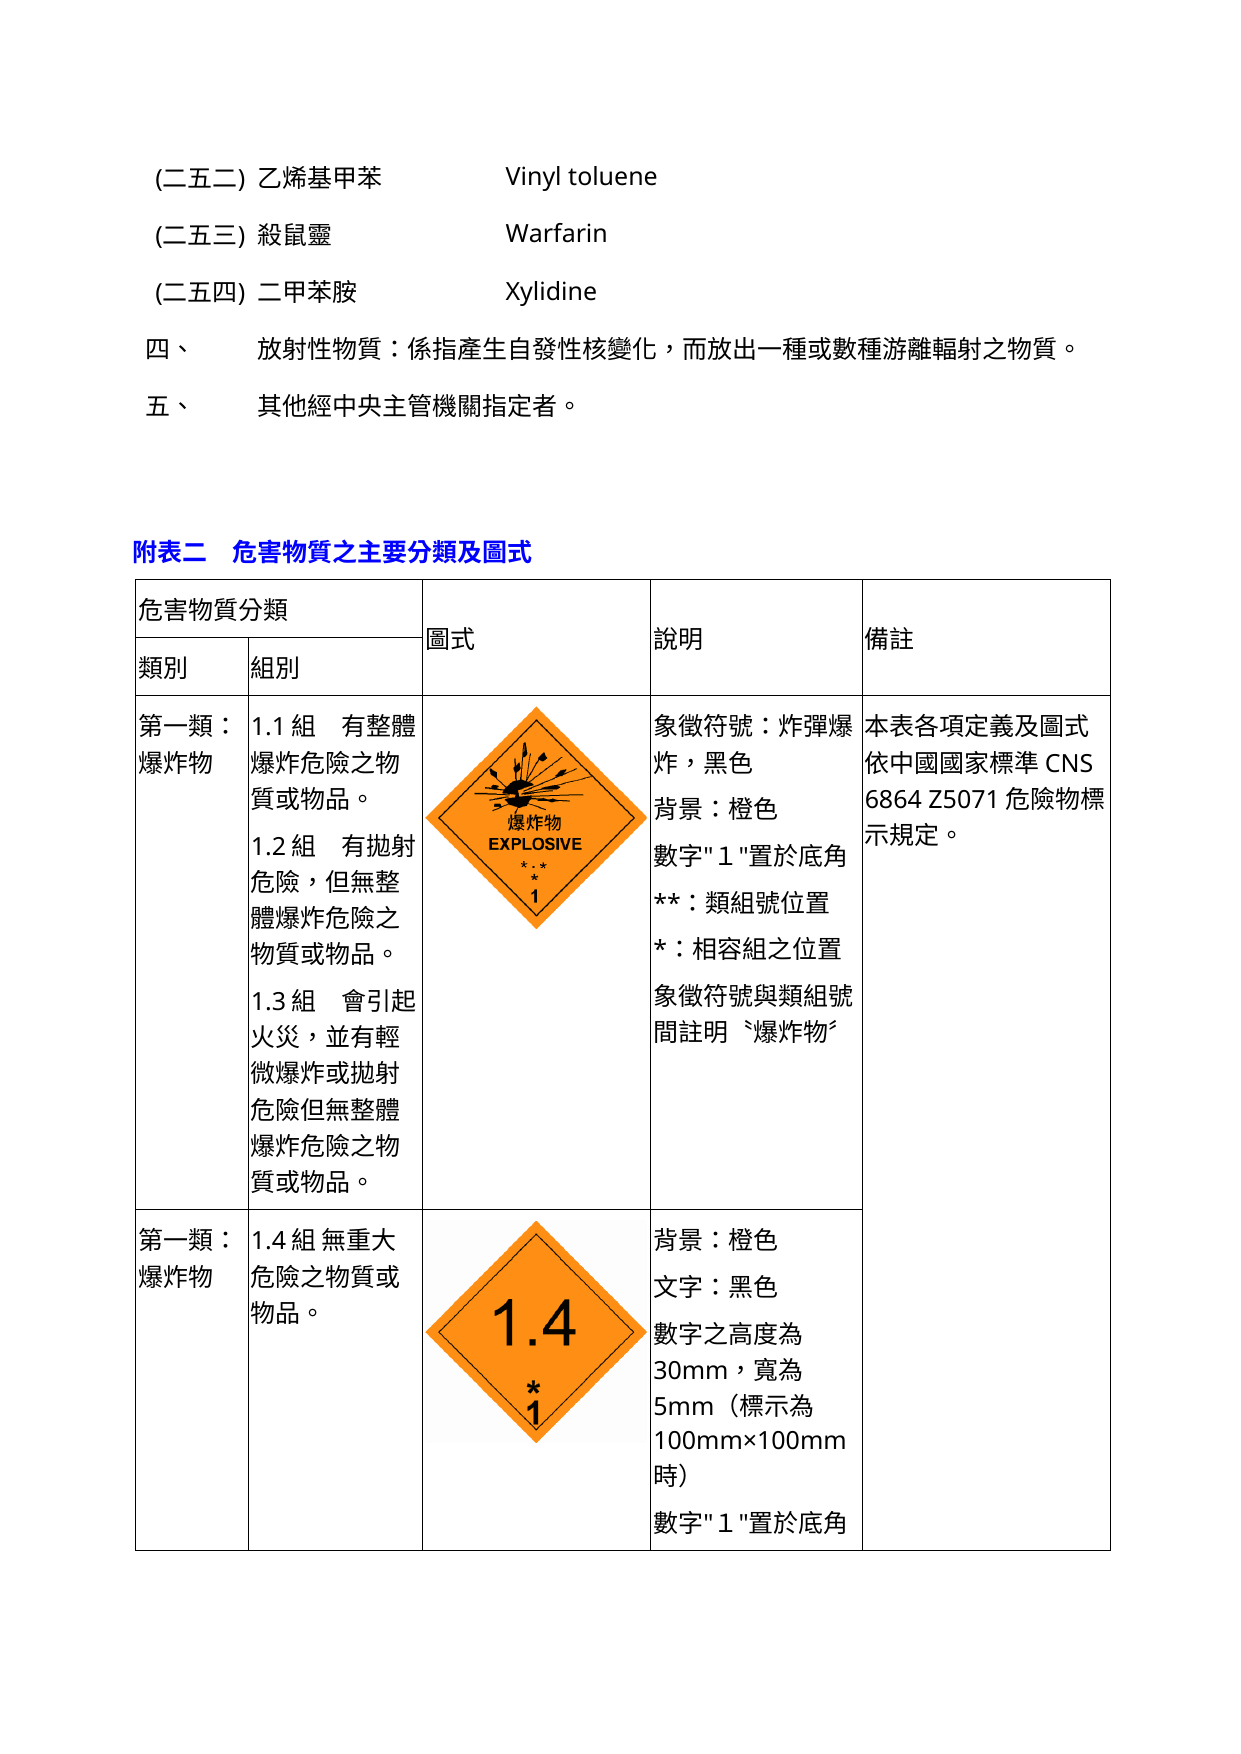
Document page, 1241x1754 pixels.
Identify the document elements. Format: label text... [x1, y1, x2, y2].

table_cell 二甲苯胺 [251, 262, 499, 319]
table_cell [423, 1210, 650, 1550]
table_cell 第一類：爆炸物 [136, 1210, 248, 1550]
table_cell 象徵符號：炸彈爆炸，黑色 背景：橙色 數字"１"置於底角 **：類組號位置 *：相容組之位置 象徵符號與類組號間註明〝爆炸物〞 [651, 696, 862, 1209]
picture [425, 706, 647, 929]
table_header 圖式 [423, 580, 650, 695]
table_cell 乙烯基甲苯 [251, 148, 499, 205]
table_cell Xylidine [499, 262, 1114, 319]
table_cell 殺鼠靈 [251, 205, 499, 262]
table_cell 其他經中央主管機關指定者。 [251, 376, 1114, 433]
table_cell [651, 1210, 862, 1550]
table_cell 第一類：爆炸物 [136, 696, 248, 1209]
table_cell (二五三) [139, 205, 251, 262]
table_cell 本表各項定義及圖式依中國國家標準CNS 6864 Z5071危險物標示規定。 [863, 696, 1110, 1550]
table_header 備註 [863, 580, 1110, 695]
table_cell (二五二) [139, 148, 251, 205]
picture [425, 1220, 647, 1443]
table_cell Warfarin [499, 205, 1114, 262]
table_cell 1.4組 無重大危險之物質或物品。 [249, 1210, 422, 1550]
table_cell 五、 [139, 376, 251, 433]
table_cell 組別 [249, 638, 422, 695]
table_cell (二五四) [139, 262, 251, 319]
table_cell Vinyl toluene [499, 148, 1114, 205]
table_cell [423, 696, 650, 1209]
table_cell 四、 [139, 319, 251, 376]
table_cell 1.1組 有整體爆炸危險之物質或物品。 1.2組 有拋射危險，但無整體爆炸危險之物質或物品。 1.3組 會引起火災，並有輕微爆炸或拋射危險但無整體爆炸危險之物質或物品。 [249, 696, 422, 1209]
table_header 危害物質分類 [136, 580, 422, 637]
table_cell 放射性物質：係指產生自發性核變化，而放出一種或數種游離輻射之物質。 [251, 319, 1114, 376]
text 附表二 危害物質之主要分類及圖式 [133, 532, 1108, 569]
table_cell 類別 [136, 638, 248, 695]
table_header 說明 [651, 580, 862, 695]
